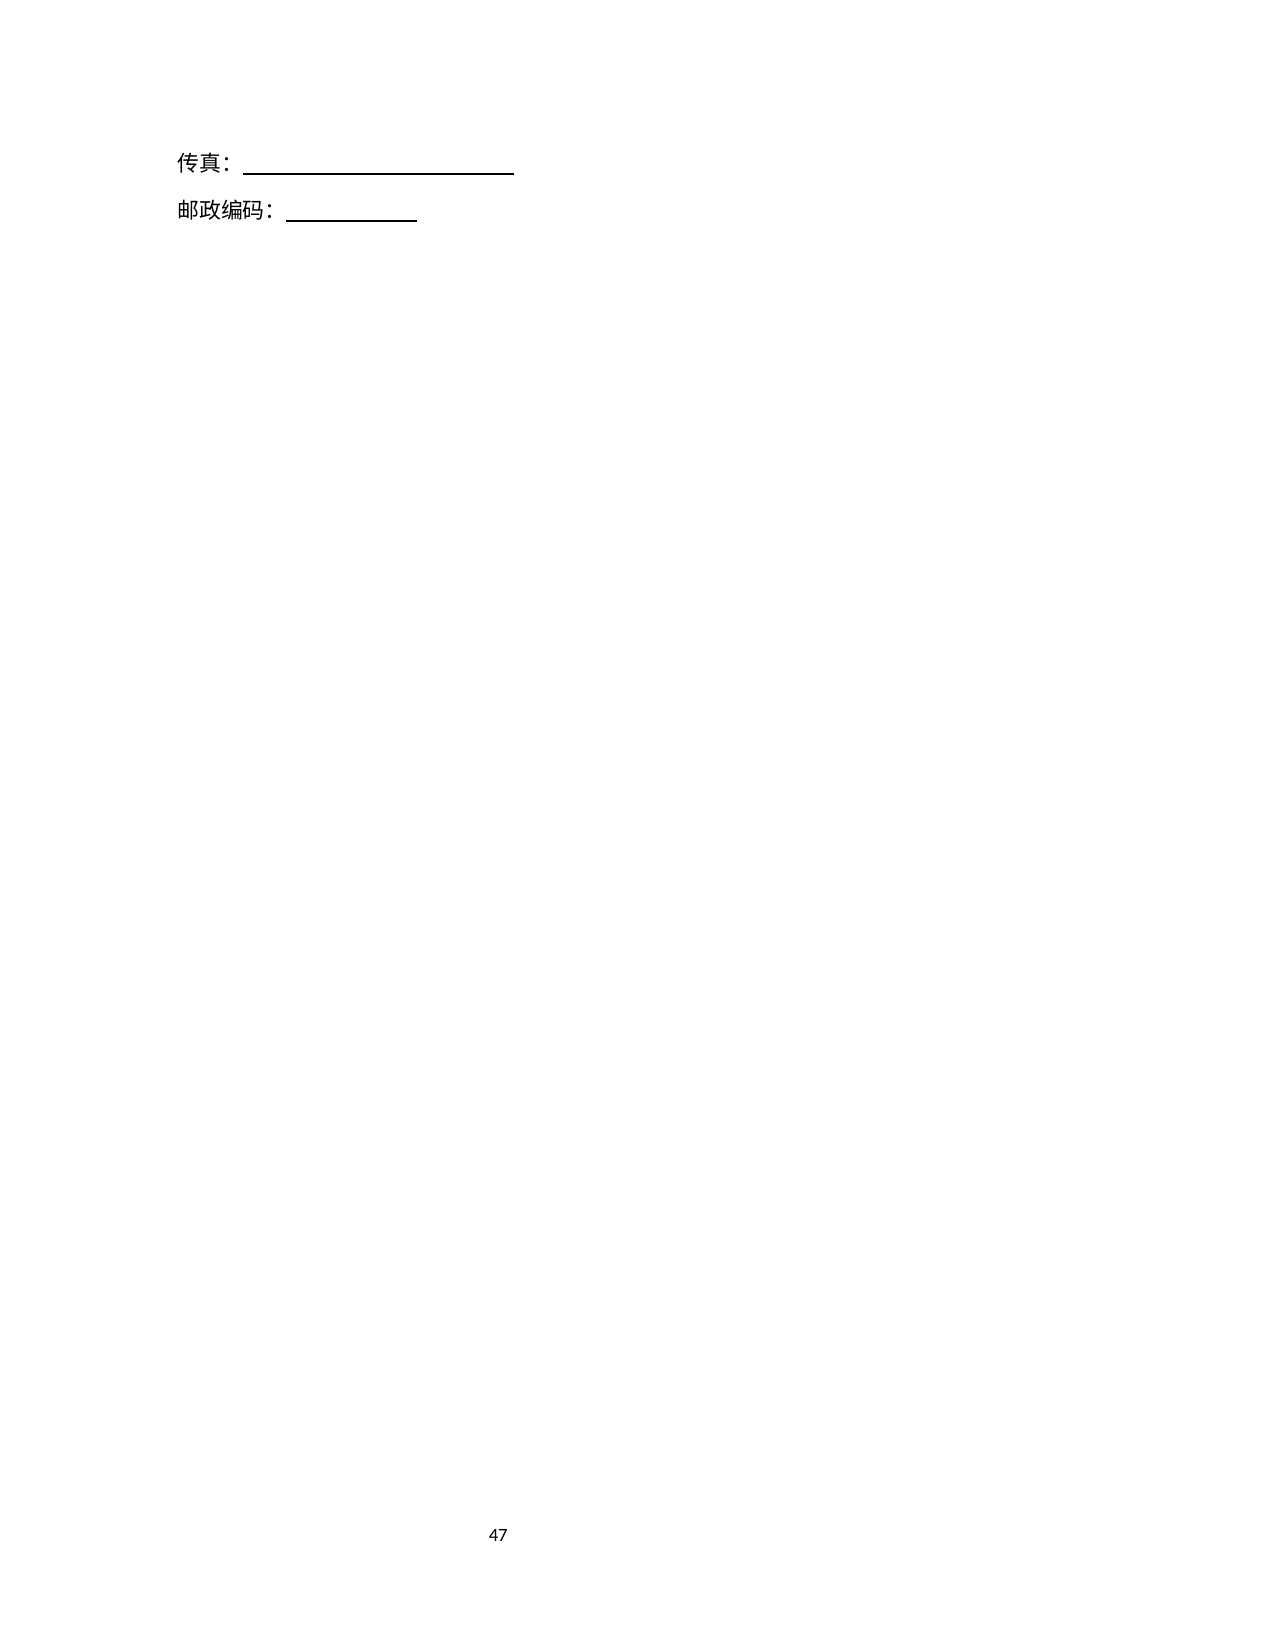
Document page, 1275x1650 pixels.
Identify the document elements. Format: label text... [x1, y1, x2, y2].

text 传真： [177, 146, 1100, 177]
text 邮政编码： [177, 193, 1100, 225]
